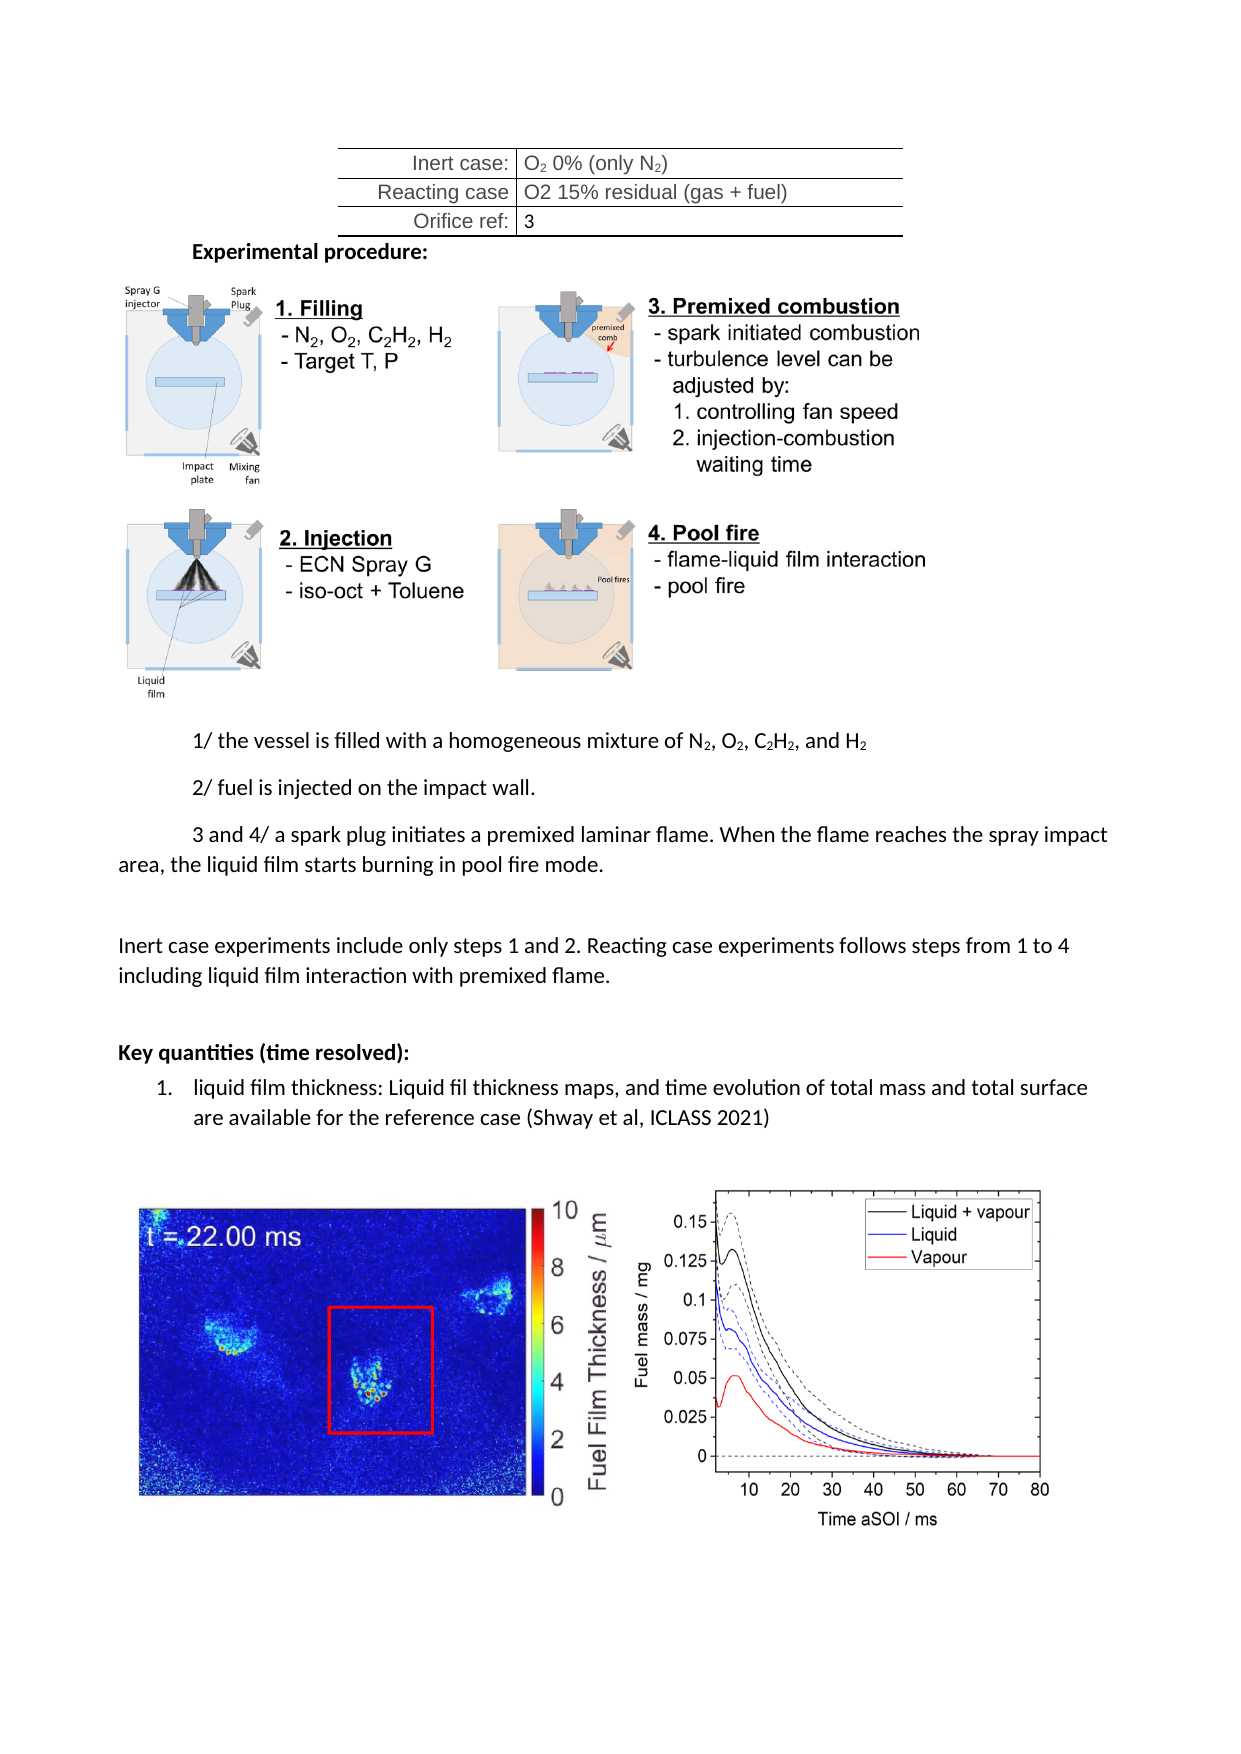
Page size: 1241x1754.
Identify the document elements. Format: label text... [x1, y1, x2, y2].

subtitle Key quantities (time resolved): [118, 1038, 1122, 1066]
text 1/ the vessel is filled with a homogeneous mixture of N2, O2, C2H2, and H2 [118, 726, 1122, 754]
text 2/ fuel is injected on the impact wall. [118, 773, 1122, 801]
table_cell Orifice ref: [338, 207, 516, 235]
table_cell 3 [517, 207, 902, 235]
picture [118, 283, 941, 707]
subtitle Inert case experiments include only steps 1 and 2. Reacting case experiments follows steps from 1 to 4 including liquid film interaction with premixed flame. [118, 931, 1122, 989]
text Experimental procedure: [118, 237, 1122, 265]
table_cell Reacting case [338, 179, 516, 206]
table_cell O2 15% residual (gas + fuel) [517, 179, 902, 206]
table_cell O2 0% (only N2) [517, 149, 902, 178]
table_cell Inert case: [338, 149, 516, 178]
text 3 and 4/ a spark plug initiates a premixed laminar flame. When the flame reaches the spray impact area, the liquid film starts burning in pool fire mode. [118, 820, 1122, 878]
picture [623, 1180, 1052, 1533]
subtitle liquid film thickness: Liquid fil thickness maps, and time evolution of total mass and total surface are available for the reference case (Shway et al, ICLASS 2021) [156, 1073, 1122, 1131]
picture [118, 1185, 619, 1533]
